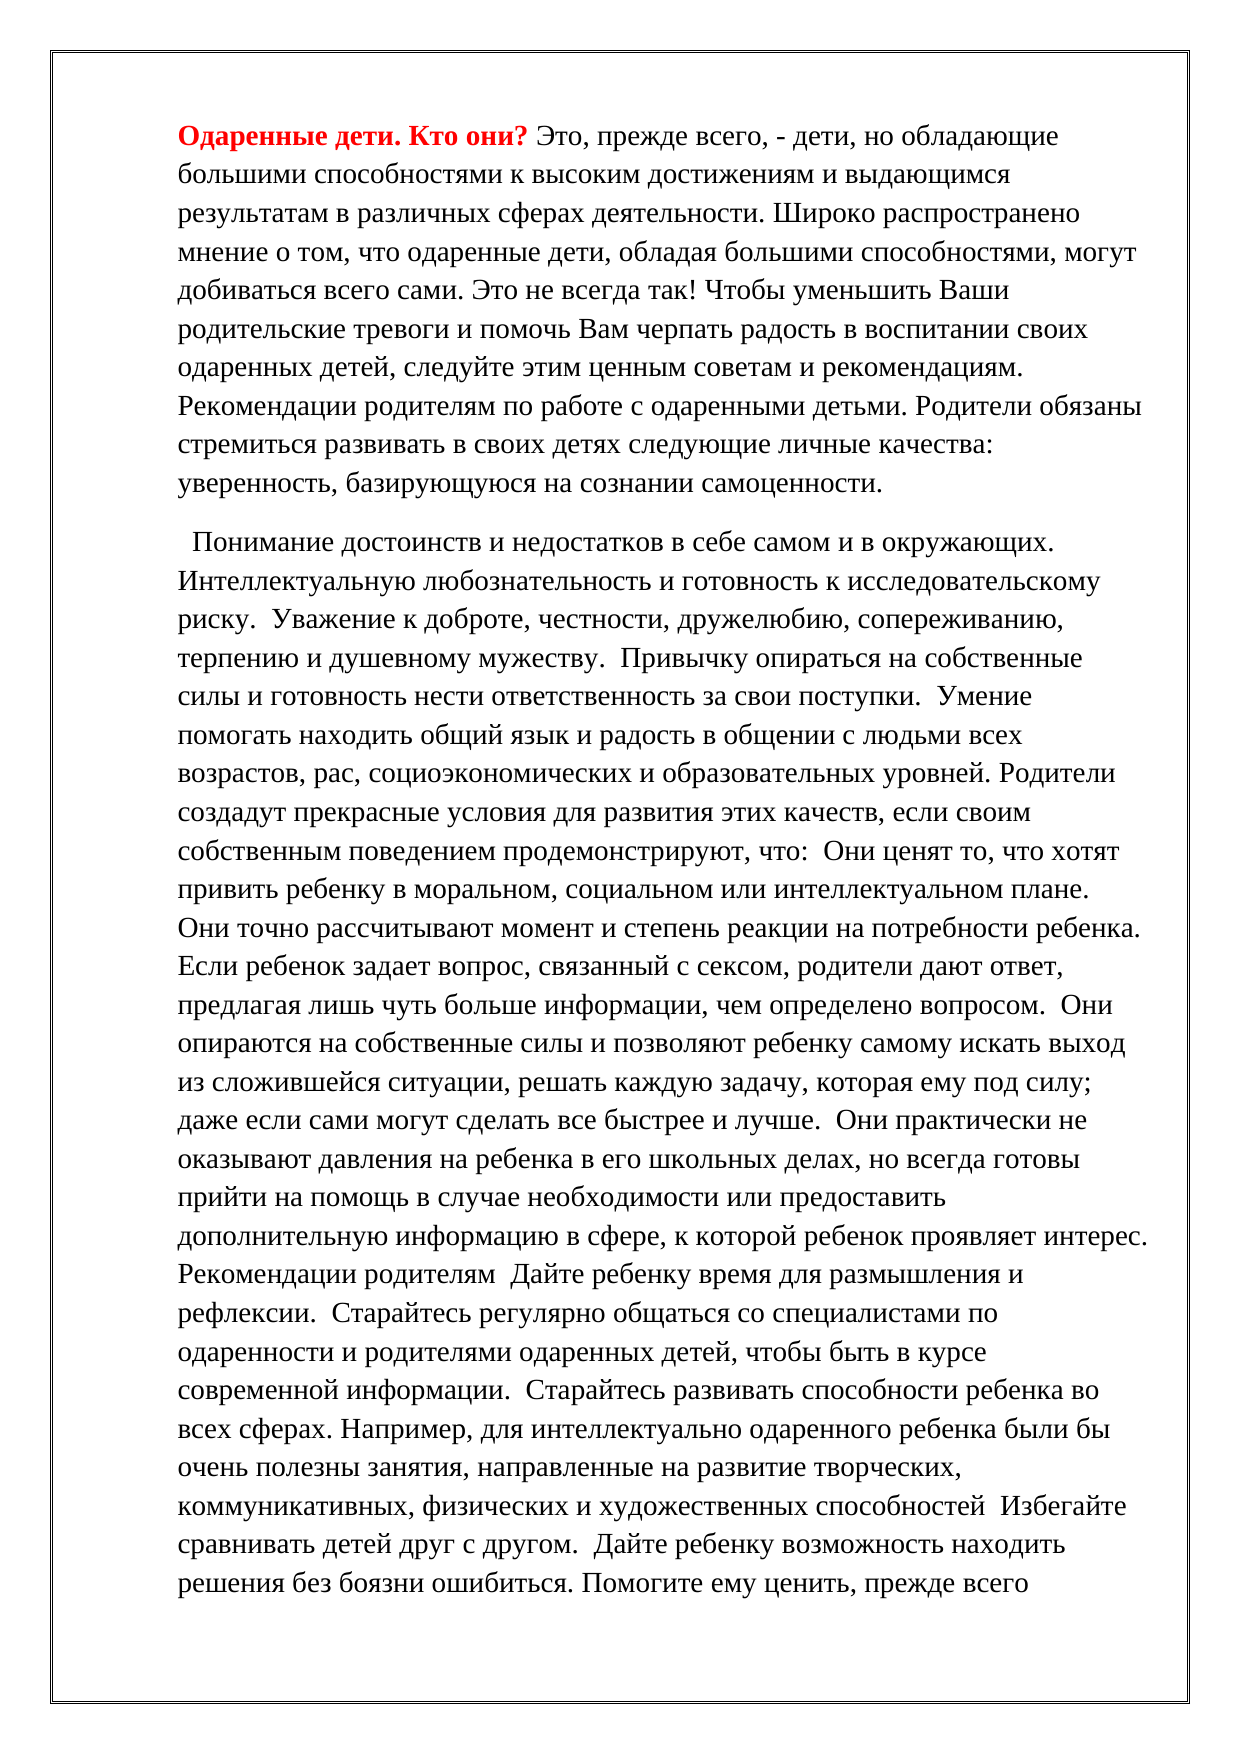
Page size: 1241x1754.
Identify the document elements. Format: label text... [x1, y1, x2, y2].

text Одаренные дети. Кто они? Это, прежде всего, - дети, но обладающие большими способностями к высоким достижениям и выдающимся результатам в различных сферах деятельности. Широко распространено мнение о том, что одаренные дети, обладая большими способностями, могут добиваться всего сами. Это не всегда так! Чтобы уменьшить Ваши родительские тревоги и помочь Вам черпать радость в воспитании своих одаренных детей, следуйте этим ценным советам и рекомендациям. Рекомендации родителям по работе с одаренными детьми. Родители обязаны стремиться развивать в своих детях следующие личные качества: уверенность, базирующуюся на сознании самоценности. [177, 118, 1152, 498]
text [177, 524, 1152, 1598]
